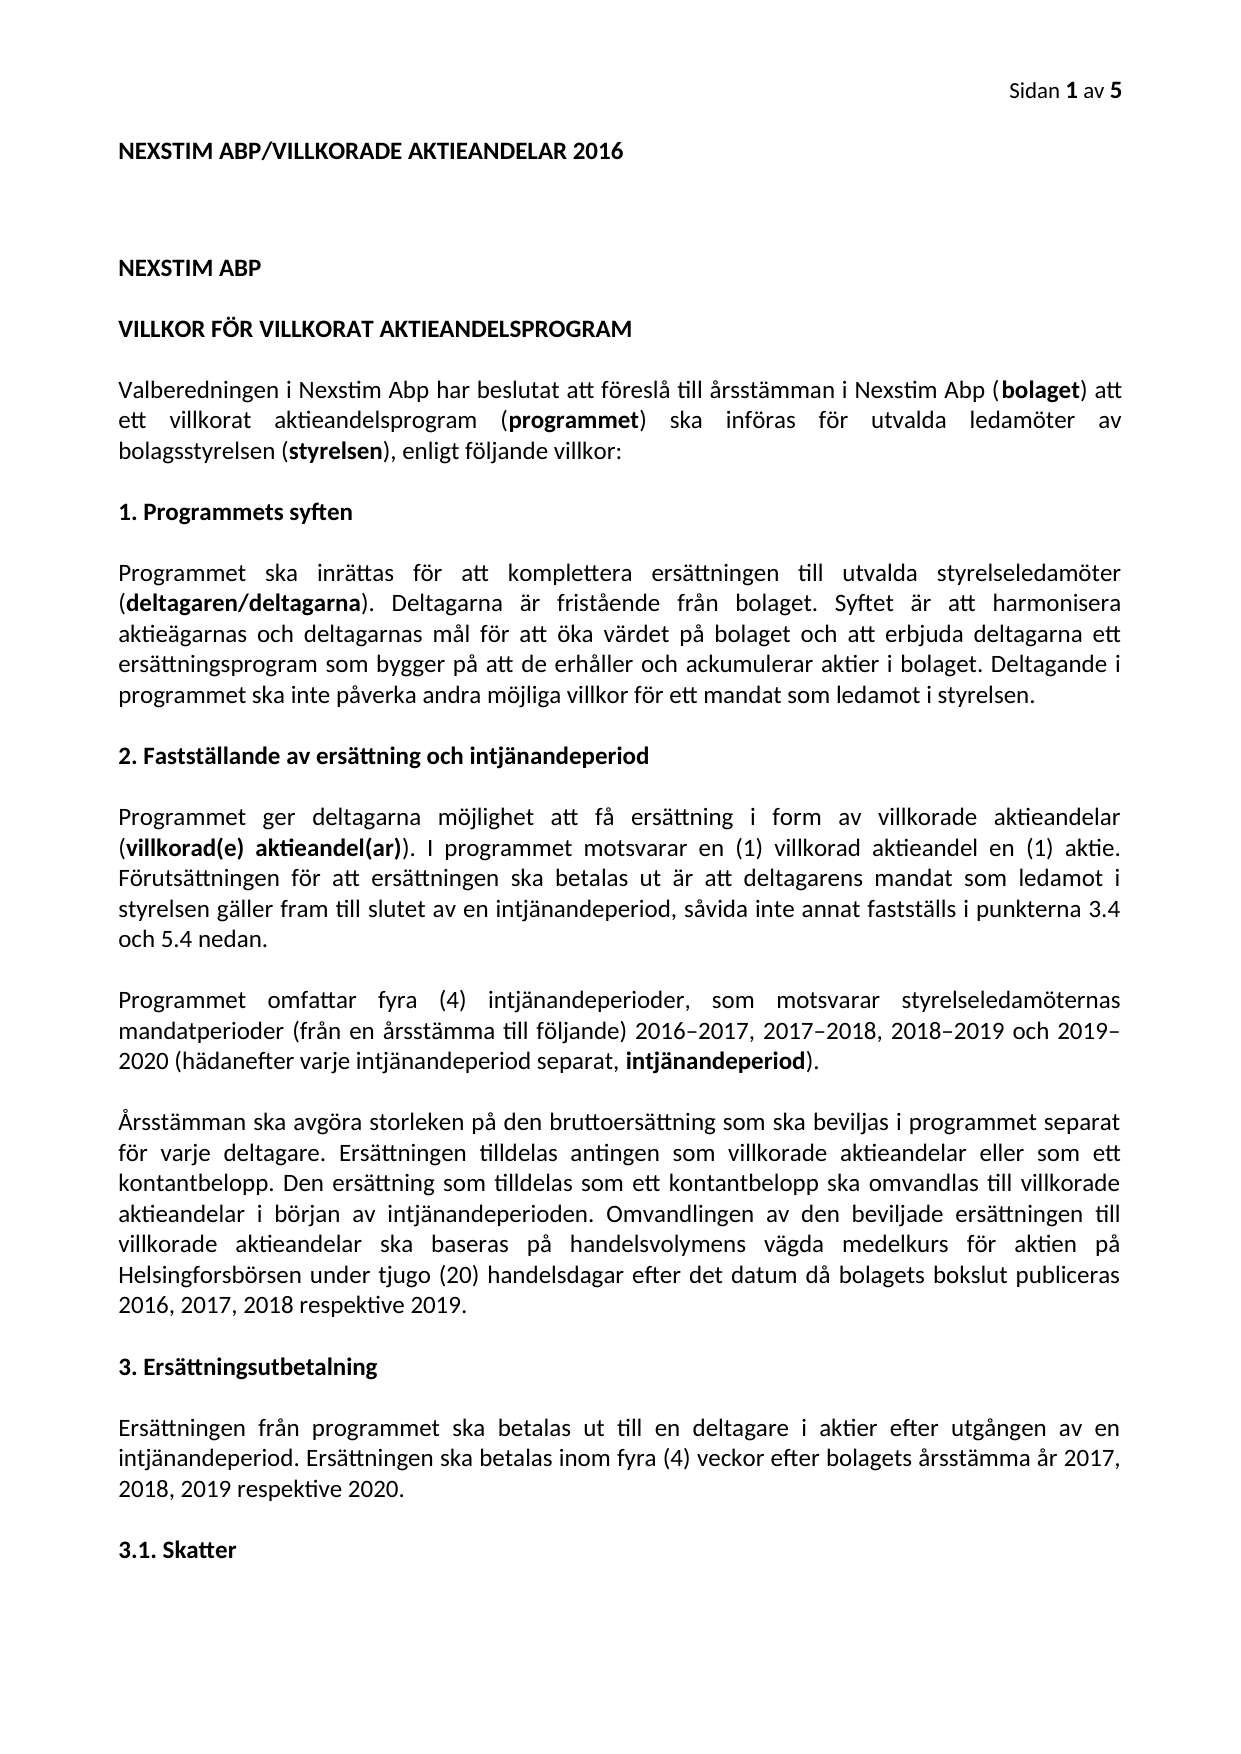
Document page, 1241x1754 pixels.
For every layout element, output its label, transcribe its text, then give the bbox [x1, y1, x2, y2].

text Valberedningen i Nexstim Abp har beslutat att föreslå till årsstämman i Nexstim Abp (bolaget) att ett villkorat aktieandelsprogram (programmet) ska införas för utvalda ledamöter av bolagsstyrelsen (styrelsen), enligt följande villkor: [118, 374, 1122, 466]
text 1. Programmets syften [118, 496, 1122, 527]
text NEXSTIM ABP [118, 252, 1122, 282]
text VILLKOR FÖR VILLKORAT AKTIEANDELSPROGRAM [118, 313, 1122, 343]
text Programmet omfattar fyra (4) intjänandeperioder, som motsvarar styrelseledamöternas mandatperioder (från en årsstämma till följande) 2016–2017, 2017–2018, 2018–2019 och 2019–2020 (hädanefter varje intjänandeperiod separat, intjänandeperiod). [118, 984, 1122, 1076]
text Årsstämman ska avgöra storleken på den bruttoersättning som ska beviljas i programmet separat för varje deltagare. Ersättningen tilldelas antingen som villkorade aktieandelar eller som ett kontantbelopp. Den ersättning som tilldelas som ett kontantbelopp ska omvandlas till villkorade aktieandelar i början av intjänandeperioden. Omvandlingen av den beviljade ersättningen till villkorade aktieandelar ska baseras på handelsvolymens vägda medelkurs för aktien på Helsingforsbörsen under tjugo (20) handelsdagar efter det datum då bolagets bokslut publiceras 2016, 2017, 2018 respektive 2019. [118, 1106, 1122, 1320]
text 3. Ersättningsutbetalning [118, 1351, 1122, 1381]
text Programmet ger deltagarna möjlighet att få ersättning i form av villkorade aktieandelar (villkorad(e) aktieandel(ar)). I programmet motsvarar en (1) villkorad aktieandel en (1) aktie. Förutsättningen för att ersättningen ska betalas ut är att deltagarens mandat som ledamot i styrelsen gäller fram till slutet av en intjänandeperiod, såvida inte annat fastställs i punkterna 3.4 och 5.4 nedan. [118, 801, 1122, 954]
text 2. Fastställande av ersättning och intjänandeperiod [118, 740, 1122, 771]
text Programmet ska inrättas för att komplettera ersättningen till utvalda styrelseledamöter (deltagaren/deltagarna). Deltagarna är fristående från bolaget. Syftet är att harmonisera aktieägarnas och deltagarnas mål för att öka värdet på bolaget och att erbjuda deltagarna ett ersättningsprogram som bygger på att de erhåller och ackumulerar aktier i bolaget. Deltagande i programmet ska inte påverka andra möjliga villkor för ett mandat som ledamot i styrelsen. [118, 557, 1122, 710]
text Ersättningen från programmet ska betalas ut till en deltagare i aktier efter utgången av en intjänandeperiod. Ersättningen ska betalas inom fyra (4) veckor efter bolagets årsstämma år 2017, 2018, 2019 respektive 2020. [118, 1412, 1122, 1503]
text 3.1. Skatter [118, 1534, 1122, 1564]
